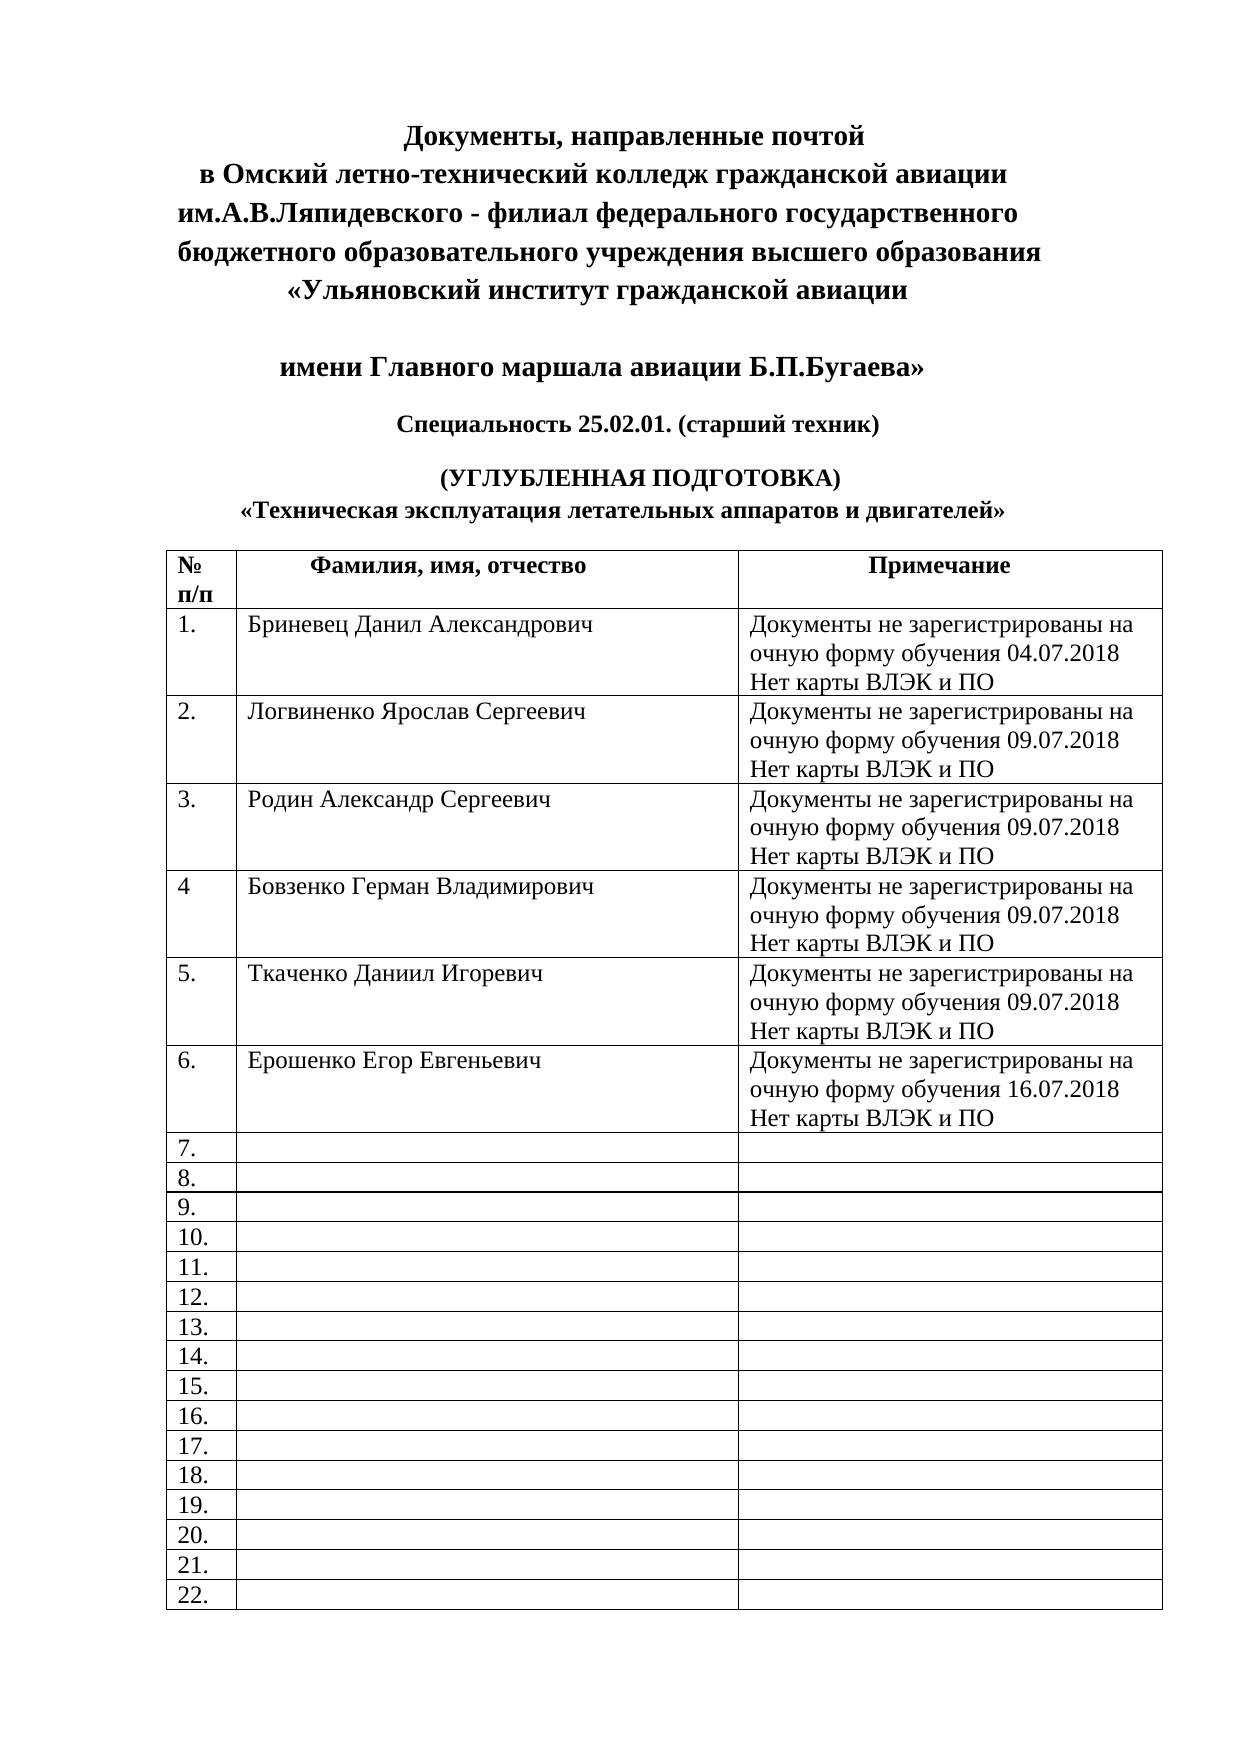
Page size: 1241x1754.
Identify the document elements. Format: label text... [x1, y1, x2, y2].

table_cell [739, 1193, 1162, 1221]
table_cell [237, 1550, 738, 1579]
table_cell 12. [167, 1282, 236, 1311]
table_header № п/п [167, 551, 236, 608]
table_cell [739, 1580, 1162, 1608]
table_cell [237, 1312, 738, 1340]
text Специальность 25.02.01. (старший техник) [177, 409, 1152, 437]
table_cell 18. [167, 1461, 236, 1489]
table_cell [237, 1133, 738, 1162]
table_cell 13. [167, 1312, 236, 1340]
table_cell Документы не зарегистрированы на очную форму обучения 04.07.2018 Нет карты ВЛЭК и ПО [739, 609, 1162, 695]
table_cell [237, 1193, 738, 1221]
table_cell 15. [167, 1371, 236, 1400]
table_cell Бовзенко Герман Владимирович [237, 871, 738, 957]
table_cell [739, 1282, 1162, 1311]
table_cell Бриневец Данил Александрович [237, 609, 738, 695]
table_cell 17. [167, 1431, 236, 1459]
text Документы, направленные почтой в Омский летно-технический колледж гражданской авиации им.А.В.Ляпидевского - филиал федерального государственного бюджетного образовательного учреждения высшего образования «Ульяновский институт гражданской авиации имени Главного маршала авиации Б.П.Бугаева» [177, 118, 1152, 383]
table_cell [739, 1341, 1162, 1370]
table_cell [237, 1163, 738, 1191]
table_cell 20. [167, 1520, 236, 1549]
table_header Примечание [739, 551, 1162, 608]
table_cell 9. [167, 1193, 236, 1221]
table_cell [739, 1222, 1162, 1251]
table_cell Документы не зарегистрированы на очную форму обучения 09.07.2018 Нет карты ВЛЭК и ПО [739, 784, 1162, 870]
table_cell [739, 1133, 1162, 1162]
table_cell [739, 1252, 1162, 1281]
table_cell [739, 1431, 1162, 1459]
table_cell 11. [167, 1252, 236, 1281]
table_cell [237, 1580, 738, 1608]
table_cell [237, 1461, 738, 1489]
table_cell 21. [167, 1550, 236, 1579]
table_cell 19. [167, 1490, 236, 1519]
table_cell [739, 1550, 1162, 1579]
table_cell [237, 1371, 738, 1400]
table_cell 16. [167, 1401, 236, 1430]
table_cell Логвиненко Ярослав Сергеевич [237, 696, 738, 783]
table_cell [739, 1520, 1162, 1549]
table_cell [739, 1490, 1162, 1519]
table_cell Ерошенко Егор Евгеньевич [237, 1046, 738, 1132]
table_cell [739, 1312, 1162, 1340]
table_cell [739, 1371, 1162, 1400]
table_cell [237, 1282, 738, 1311]
table_cell 3. [167, 784, 236, 870]
table_cell 6. [167, 1046, 236, 1132]
table_cell [237, 1401, 738, 1430]
table_cell [237, 1431, 738, 1459]
table_cell Документы не зарегистрированы на очную форму обучения 09.07.2018 Нет карты ВЛЭК и ПО [739, 696, 1162, 783]
table_cell 22. [167, 1580, 236, 1608]
table_header Фамилия, имя, отчество [237, 551, 738, 608]
table_cell Родин Александр Сергеевич [237, 784, 738, 870]
table_cell [237, 1252, 738, 1281]
table_cell 14. [167, 1341, 236, 1370]
table_cell 8. [167, 1163, 236, 1191]
table_cell [237, 1520, 738, 1549]
table_cell Ткаченко Даниил Игоревич [237, 958, 738, 1044]
table_cell 7. [167, 1133, 236, 1162]
table_cell 5. [167, 958, 236, 1044]
table_cell [237, 1490, 738, 1519]
table_cell [739, 1401, 1162, 1430]
table_cell Документы не зарегистрированы на очную форму обучения 09.07.2018 Нет карты ВЛЭК и ПО [739, 958, 1162, 1044]
table_cell [237, 1222, 738, 1251]
table_cell Документы не зарегистрированы на очную форму обучения 09.07.2018 Нет карты ВЛЭК и ПО [739, 871, 1162, 957]
table_cell [237, 1341, 738, 1370]
table_cell [739, 1163, 1162, 1191]
table_cell 2. [167, 696, 236, 783]
table_cell 1. [167, 609, 236, 695]
table_cell Документы не зарегистрированы на очную форму обучения 16.07.2018 Нет карты ВЛЭК и ПО [739, 1046, 1162, 1132]
table_cell 10. [167, 1222, 236, 1251]
table_cell [739, 1461, 1162, 1489]
text (УГЛУБЛЕННАЯ ПОДГОТОВКА) «Техническая эксплуатация летательных аппаратов и двигателей» [177, 463, 1152, 524]
table_cell 4 [167, 871, 236, 957]
